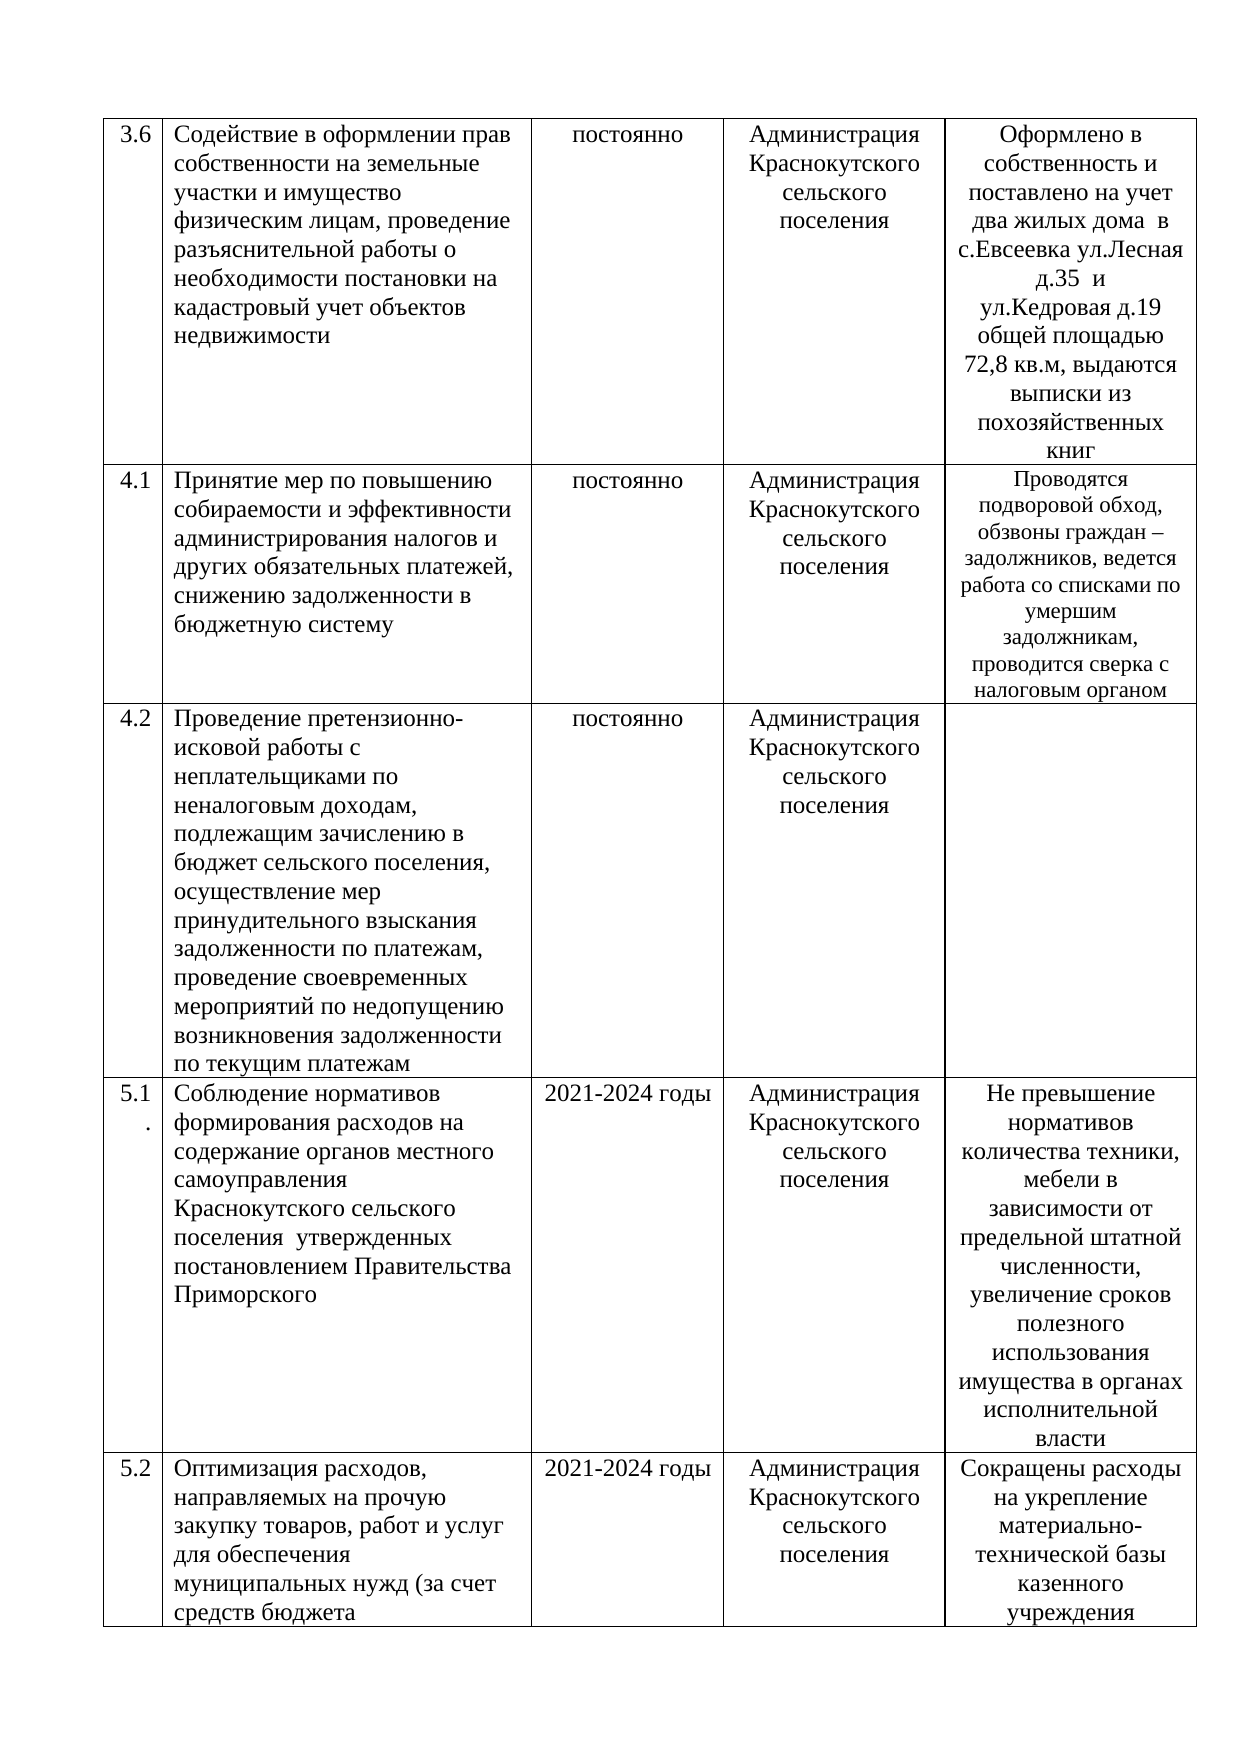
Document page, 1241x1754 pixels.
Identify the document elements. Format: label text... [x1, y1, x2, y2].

table_cell 5.2 [104, 1453, 162, 1626]
table_cell 2021-2024 годы [532, 1453, 723, 1626]
table_cell 4.1 [104, 465, 162, 702]
table_cell [946, 704, 1196, 1077]
table_cell 5.1. [104, 1078, 162, 1452]
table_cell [946, 1453, 1196, 1626]
table_cell Администрация Краснокутского сельского поселения [724, 704, 944, 1077]
table_cell Содействие в оформлении прав собственности на земельные участки и имущество физическим лицам, проведение разъяснительной работы о необходимости постановки на кадастровый учет объектов недвижимости [163, 119, 531, 464]
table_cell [724, 119, 944, 464]
table_cell 2021-2024 годы [532, 1078, 723, 1452]
table_cell постоянно [532, 704, 723, 1077]
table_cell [163, 1453, 531, 1626]
table_cell Соблюдение нормативов формирования расходов на содержание органов местного самоуправления Краснокутского сельского поселения утвержденных постановлением Правительства Приморского [163, 1078, 531, 1452]
table_cell Проводятся подворовой обход, обзвоны граждан –задолжников, ведется работа со списками по умершим задолжникам, проводится сверка с налоговым органом [946, 465, 1196, 702]
table_cell Оформлено в собственность и поставлено на учет два жилых дома в с.Евсеевка ул.Лесная д.35 и ул.Кедровая д.19 общей площадью 72,8 кв.м, выдаются выписки из похозяйственных книг [946, 119, 1196, 464]
table_cell постоянно [532, 465, 723, 702]
table_cell Принятие мер по повышению собираемости и эффективности администрирования налогов и других обязательных платежей, снижению задолженности в бюджетную систему [163, 465, 531, 702]
table_cell Не превышение нормативов количества техники, мебели в зависимости от предельной штатной численности, увеличение сроков полезного использования имущества в органах исполнительной власти [946, 1078, 1196, 1452]
table_cell 3.6 [104, 119, 162, 464]
table_cell Администрация Краснокутского сельского поселения [724, 1078, 944, 1452]
table_cell 4.2 [104, 704, 162, 1077]
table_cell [724, 1453, 944, 1626]
table_cell постоянно [532, 119, 723, 464]
table_cell Администрация Краснокутского сельского поселения [724, 465, 944, 702]
table_cell Проведение претензионно-исковой работы с неплательщиками по неналоговым доходам, подлежащим зачислению в бюджет сельского поселения, осуществление мер принудительного взыскания задолженности по платежам, проведение своевременных мероприятий по недопущению возникновения задолженности по текущим платежам [163, 704, 531, 1077]
